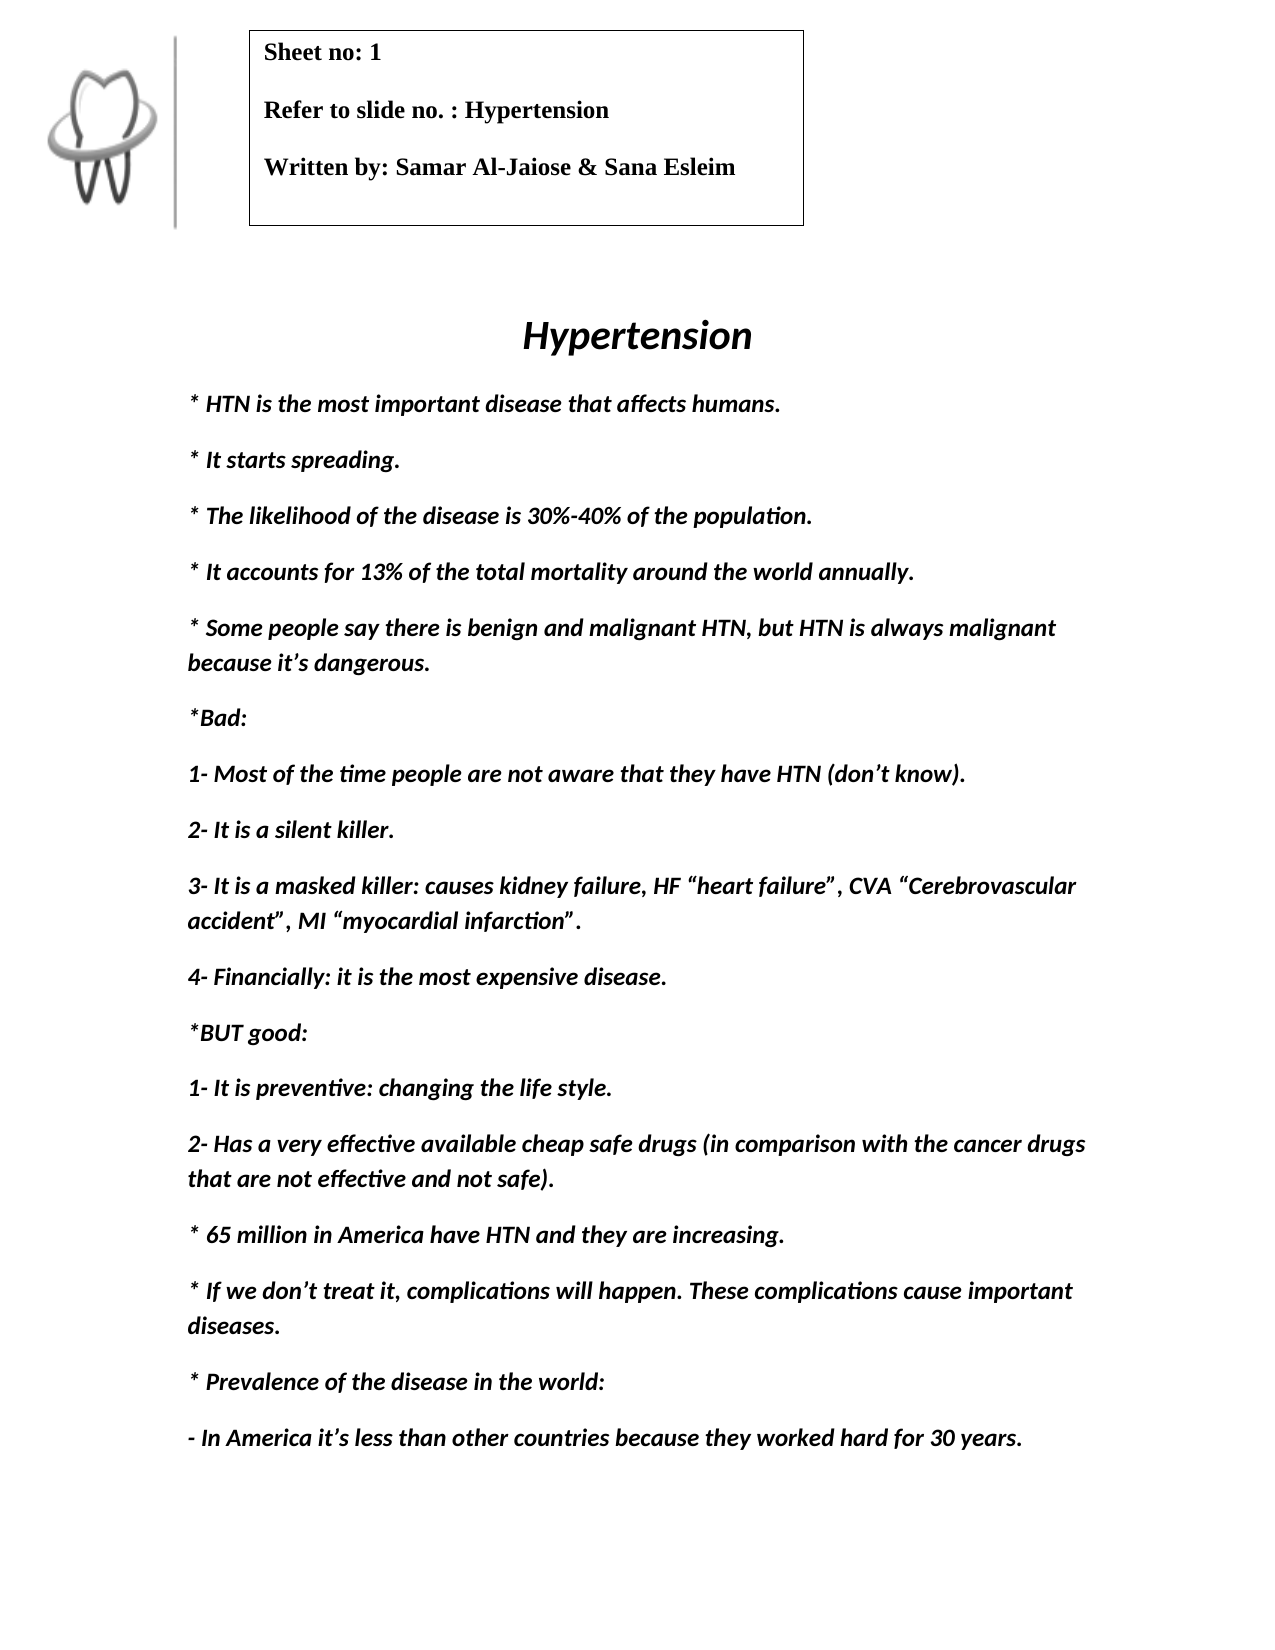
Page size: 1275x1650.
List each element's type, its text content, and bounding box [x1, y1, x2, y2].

text 2- It is a silent killer. [187, 814, 1087, 845]
text - In America it’s less than other countries because they worked hard for 30 years. [187, 1422, 1087, 1452]
text 1- It is preventive: changing the life style. [187, 1072, 1087, 1103]
text 4- Financially: it is the most expensive disease. [187, 961, 1087, 991]
text * Prevalence of the disease in the world: [187, 1366, 1087, 1396]
text * It starts spreading. [187, 444, 1087, 475]
text * It accounts for 13% of the total mortality around the world annually. [187, 556, 1087, 586]
text * HTN is the most important disease that affects humans. [187, 388, 1087, 419]
text * The likelihood of the disease is 30%-40% of the population. [187, 500, 1087, 531]
text 2- Has a very effective available cheap safe drugs (in comparison with the cancer drugs that are not effective and not safe). [187, 1128, 1087, 1194]
text * 65 million in America have HTN and they are increasing. [187, 1219, 1087, 1250]
text * Some people say there is benign and malignant HTN, but HTN is always malignant because it’s dangerous. [187, 612, 1087, 677]
text *Bad: [187, 702, 1087, 733]
text 3- It is a masked killer: causes kidney failure, HF “heart failure”, CVA “Cerebrovascular accident”, MI “myocardial infarction”. [187, 870, 1087, 936]
text *BUT good: [187, 1017, 1087, 1047]
text * If we don’t treat it, complications will happen. These complications cause important diseases. [187, 1275, 1087, 1341]
text 1- Most of the time people are not aware that they have HTN (don’t know). [187, 758, 1087, 789]
text Hypertension [187, 309, 1087, 360]
